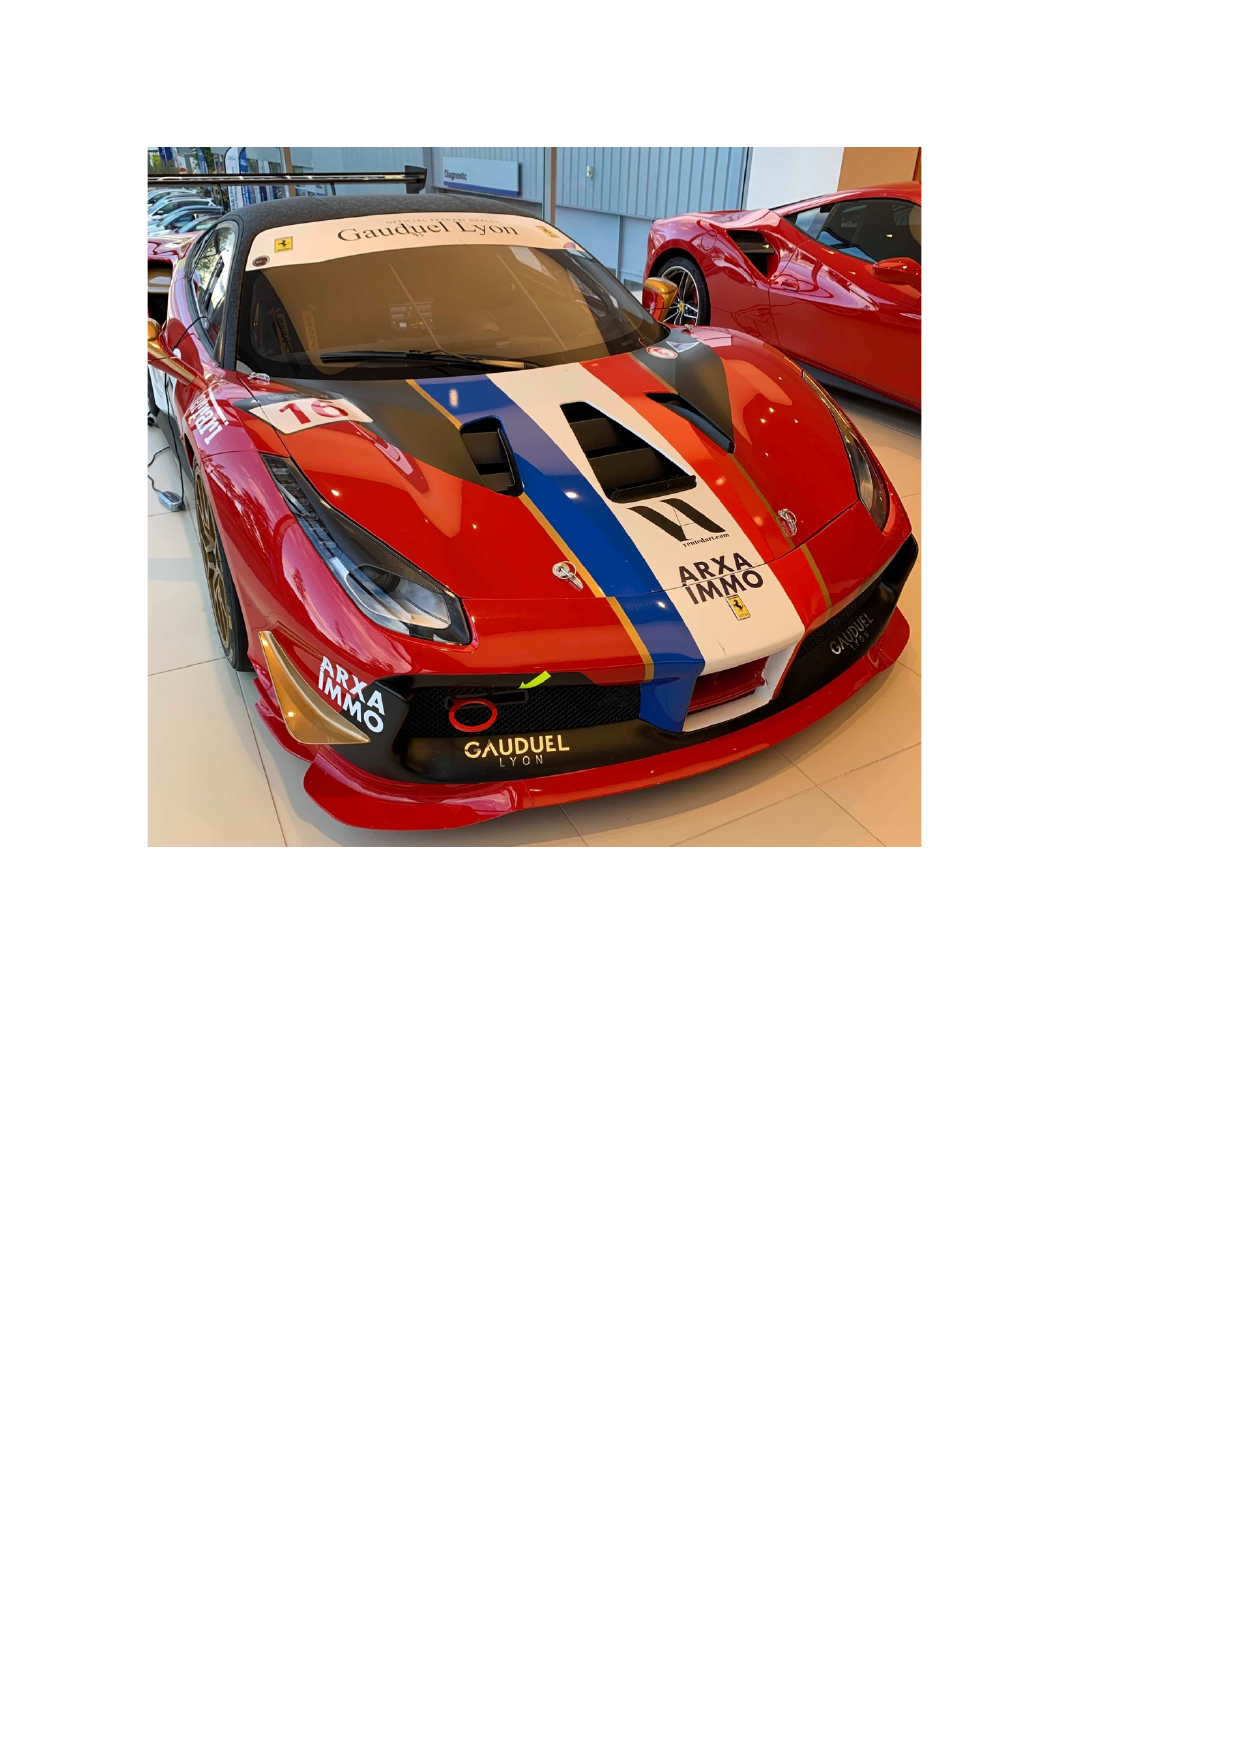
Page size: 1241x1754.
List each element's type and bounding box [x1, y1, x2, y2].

picture [147, 147, 922, 847]
